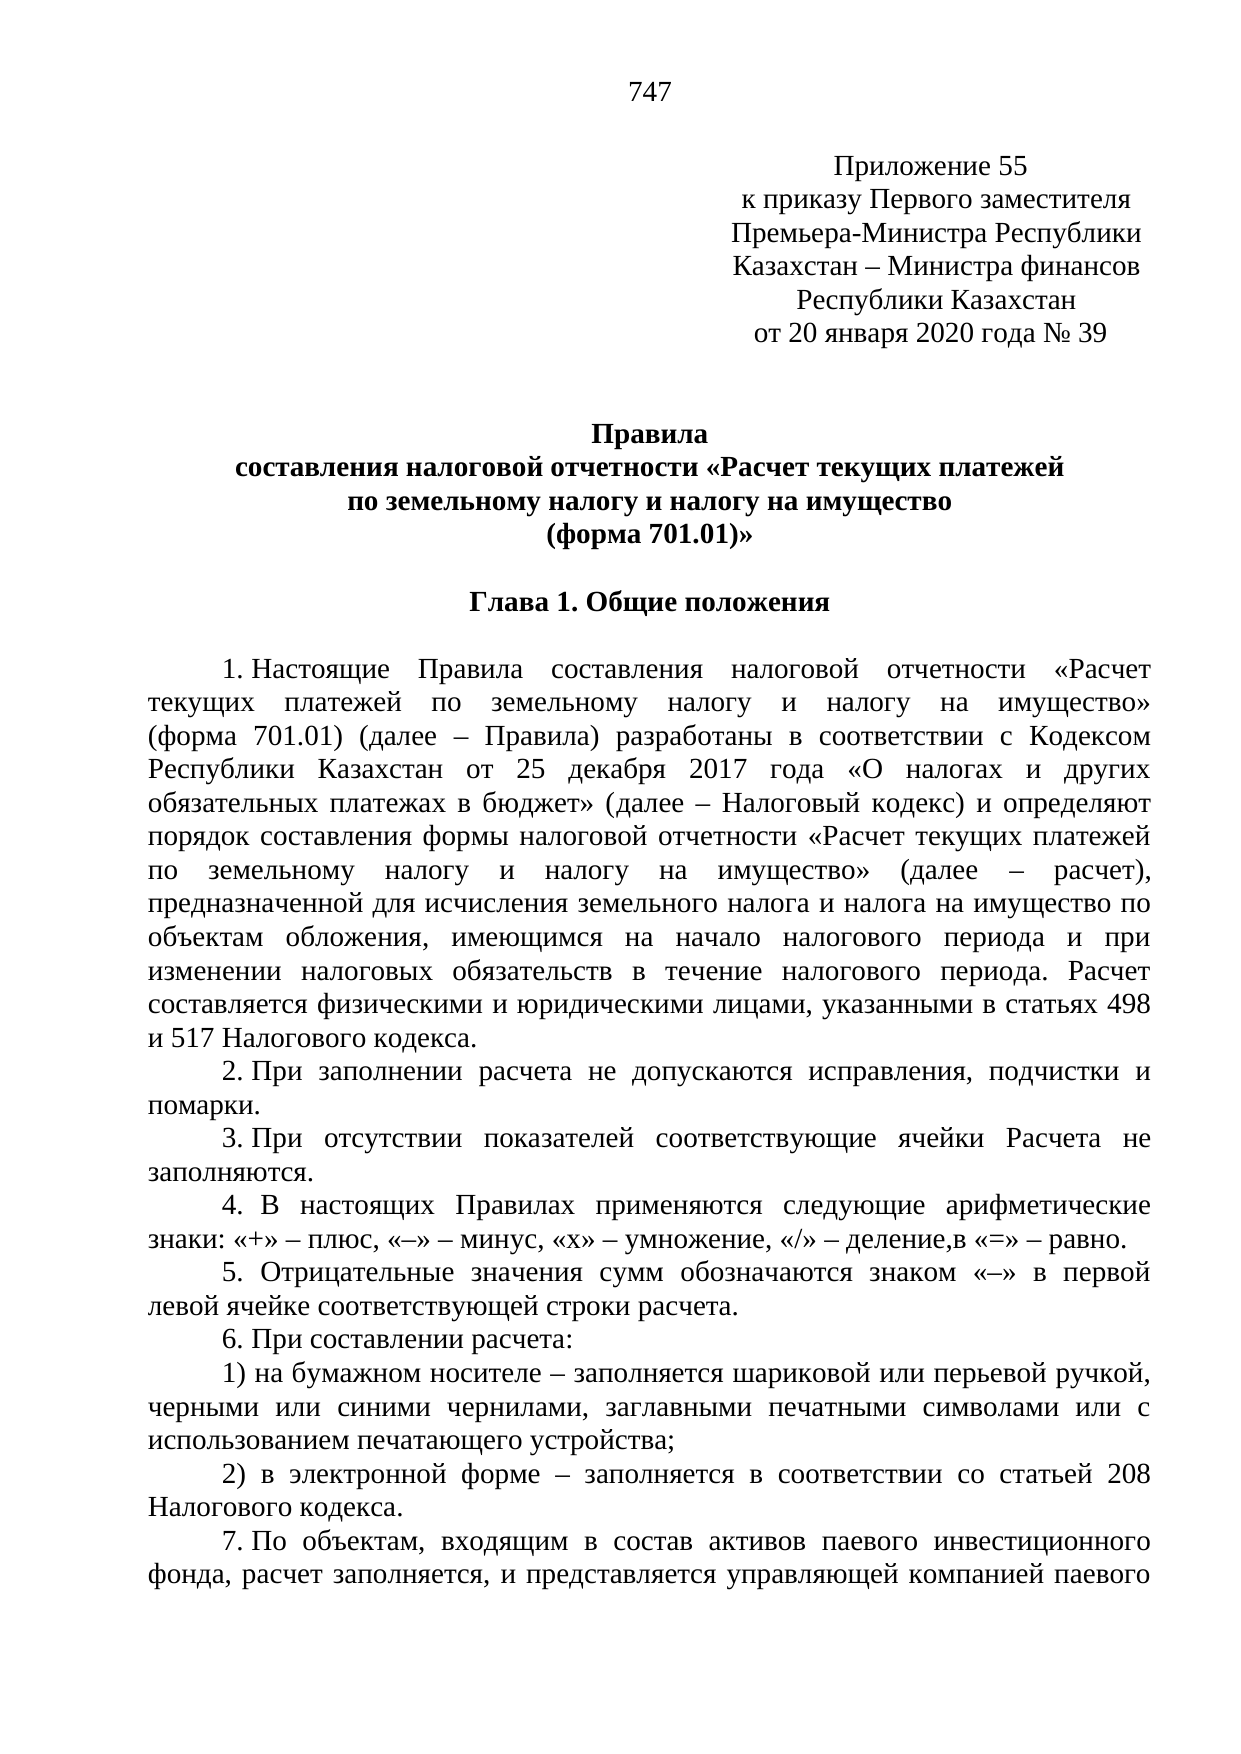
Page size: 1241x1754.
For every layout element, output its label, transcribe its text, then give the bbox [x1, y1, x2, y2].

text составления налоговой отчетности «Расчет текущих платежей [148, 449, 1152, 483]
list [148, 1523, 1152, 1590]
text 1) на бумажном носителе – заполняется шариковой или перьевой ручкой, черными или синими чернилами, заглавными печатными символами или с использованием печатающего устройства; [148, 1355, 1152, 1456]
text (форма 701.01)» [148, 517, 1152, 550]
list Отрицательные значения см обозначаются знаком «–» в первой левой ячейке соответствующей строки расчета. [148, 1254, 1152, 1322]
list При отсутствии показателей соответствующие ячейки Расчета не заполняются. [148, 1120, 1152, 1187]
text по земельному налогу и налогу на имущество [148, 483, 1152, 517]
list При заполнении расчета не допускаются исправления, подчистки и помарки. [148, 1053, 1152, 1120]
list При составлении расчета: [148, 1322, 1152, 1355]
list Настоящие Правила составления налоговой отчетности «Расчет текущих платежей по земельному налогу и налогу на имущество» (форма 701.01) (далее – Правила) разработаны в соответствии с Кодексом Республики Казахстан от 25 декабря 2017 года «О налогах и других обязательных платежах в бюджет» (далее – Налоговый кодекс) и определяют порядок составления формы налоговой отчетности «Расчет текущих платежей по земельному налогу и налогу на имущество» (далее – расчет), предназначенной для исчисления земельного налога и налога на имущество по объектам обложения, имеющимся на начало налогового периода и при изменении налоговых обязательств в течение налогового периода. Расчет составляется физическими и юридическими лицами, указанными в статьях 498 и 517 Налогового кодекса. [148, 651, 1152, 1053]
text Глава 1. Общие положения [148, 584, 1152, 617]
list В настоящих Правилах применяются следующие арифметические знаки: «+» – плюс, «–» – минус, «х» – умножение, «/» – деление,в «=» – равно. [148, 1187, 1152, 1254]
text 2) в электронной форме – заполняется в соответствии со статьей 208 Налогового кодекса. [148, 1456, 1152, 1523]
table_header Приложение 55 к приказу Первого заместителя Премьера-Министра Республики Казахстан – Министра финансов Республики Казахстан от 20 января 2020 года № 39 [709, 148, 1152, 349]
text Правила [148, 416, 1152, 449]
